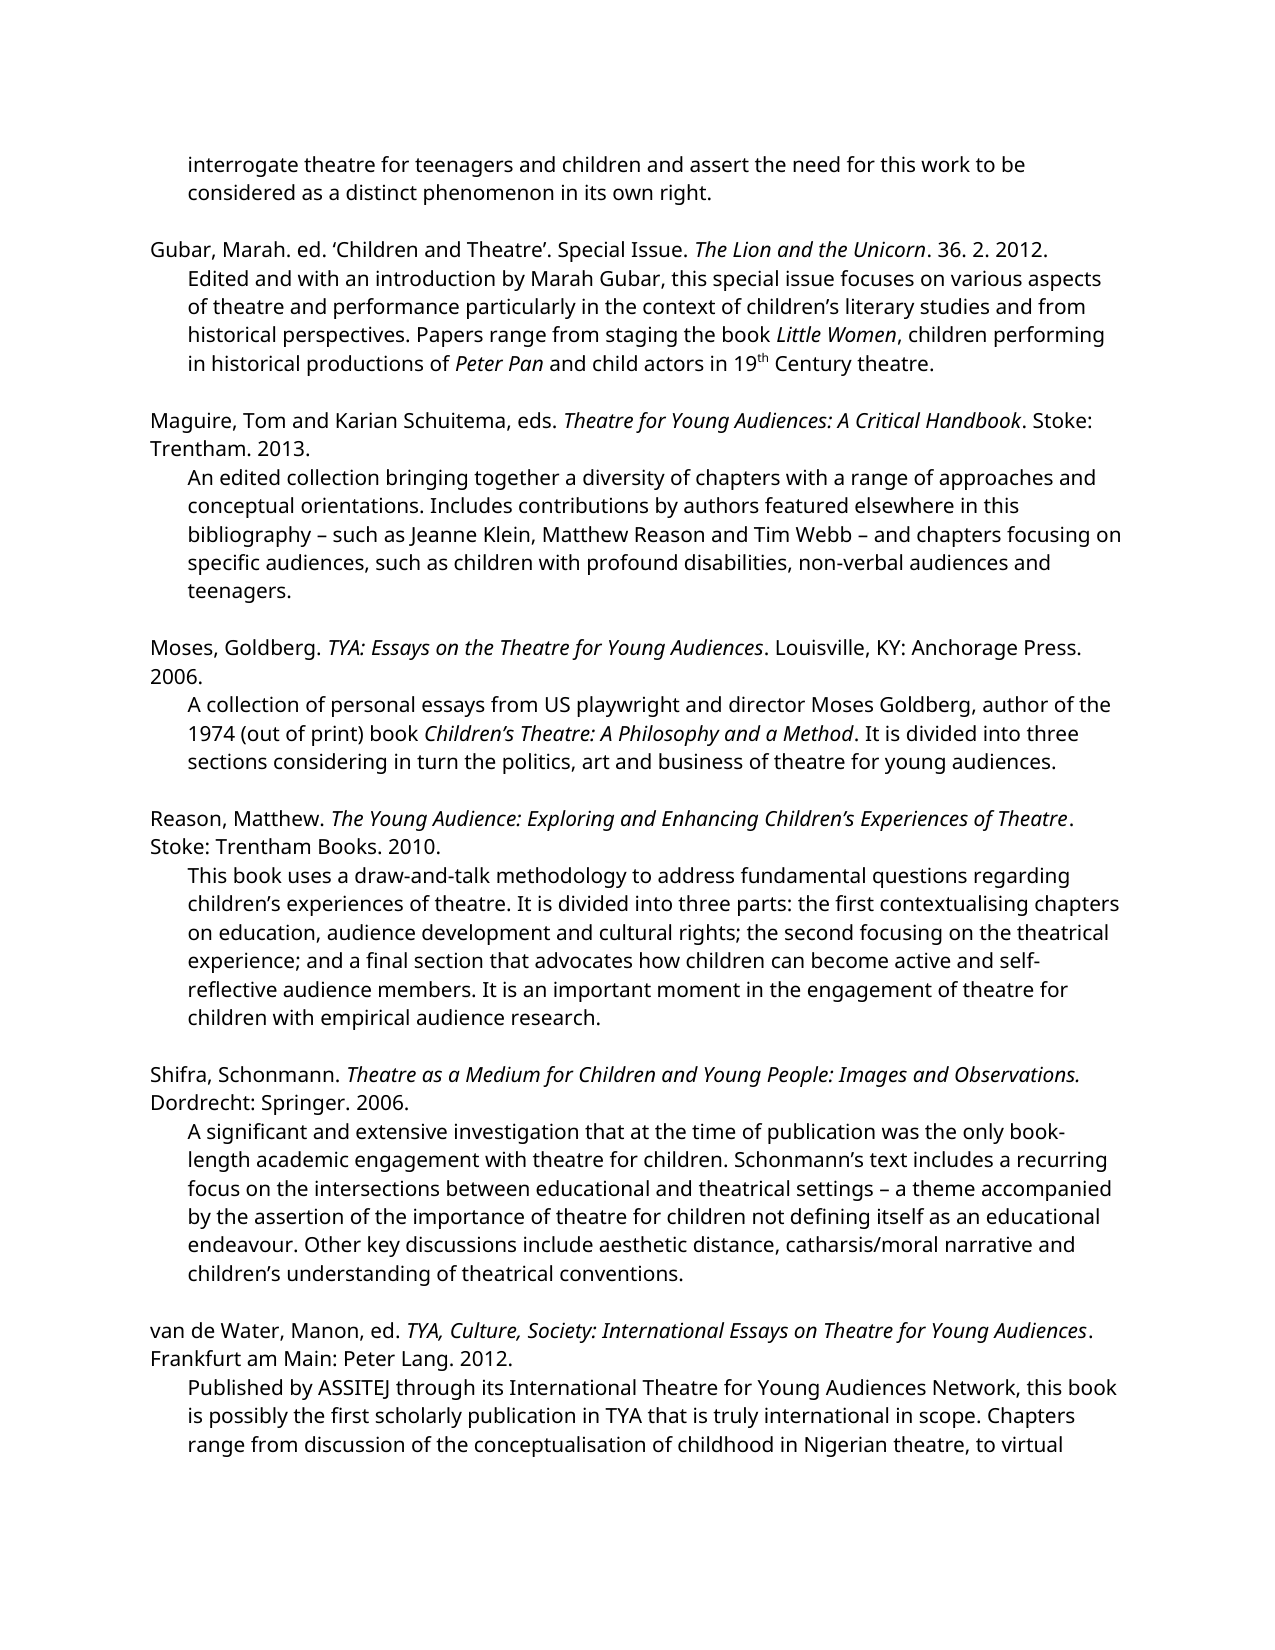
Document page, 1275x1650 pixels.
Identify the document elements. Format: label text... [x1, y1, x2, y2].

text Reason, Matthew. The Young Audience: Exploring and Enhancing Children’s Experiences of Theatre. Stoke: Trentham Books. 2010. [150, 804, 1125, 861]
text van de Water, Manon, ed. TYA, Culture, Society: International Essays on Theatre for Young Audiences. Frankfurt am Main: Peter Lang. 2012. [150, 1316, 1125, 1373]
text Maguire, Tom and Karian Schuitema, eds. Theatre for Young Audiences: A Critical Handbook. Stoke: Trentham. 2013. [150, 406, 1125, 463]
text Moses, Goldberg. TYA: Essays on the Theatre for Young Audiences. Louisville, KY: Anchorage Press. 2006. [150, 633, 1125, 690]
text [187, 1373, 1125, 1458]
text Shifra, Schonmann. Theatre as a Medium for Children and Young People: Images and Observations. Dordrecht: Springer. 2006. [150, 1060, 1125, 1117]
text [187, 150, 1125, 207]
text A collection of personal essays from US playwright and director Moses Goldberg, author of the 1974 (out of print) book Children’s Theatre: A Philosophy and a Method. It is divided into three sections considering in turn the politics, art and business of theatre for young audiences. [187, 690, 1125, 776]
text An edited collection bringing together a diversity of chapters with a range of approaches and conceptual orientations. Includes contributions by authors featured elsewhere in this bibliography – such as Jeanne Klein, Matthew Reason and Tim Webb – and chapters focusing on specific audiences, such as children with profound disabilities, non-verbal audiences and teenagers. [187, 463, 1125, 605]
text This book uses a draw-and-talk methodology to address fundamental questions regarding children’s experiences of theatre. It is divided into three parts: the first contextualising chapters on education, audience development and cultural rights; the second focusing on the theatrical experience; and a final section that advocates how children can become active and self-reflective audience members. It is an important moment in the engagement of theatre for children with empirical audience research. [187, 861, 1125, 1032]
text Edited and with an introduction by Marah Gubar, this special issue focuses on various aspects of theatre and performance particularly in the context of children’s literary studies and from historical perspectives. Papers range from staging the book Little Women, children performing in historical productions of Peter Pan and child actors in 19th Century theatre. [187, 264, 1125, 377]
text Gubar, Marah. ed. ‘Children and Theatre’. Special Issue. The Lion and the Unicorn. 36. 2. 2012. [150, 235, 1125, 264]
text A significant and extensive investigation that at the time of publication was the only book-length academic engagement with theatre for children. Schonmann’s text includes a recurring focus on the intersections between educational and theatrical settings – a theme accompanied by the assertion of the importance of theatre for children not defining itself as an educational endeavour. Other key discussions include aesthetic distance, catharsis/moral narrative and children’s understanding of theatrical conventions. [187, 1117, 1125, 1287]
